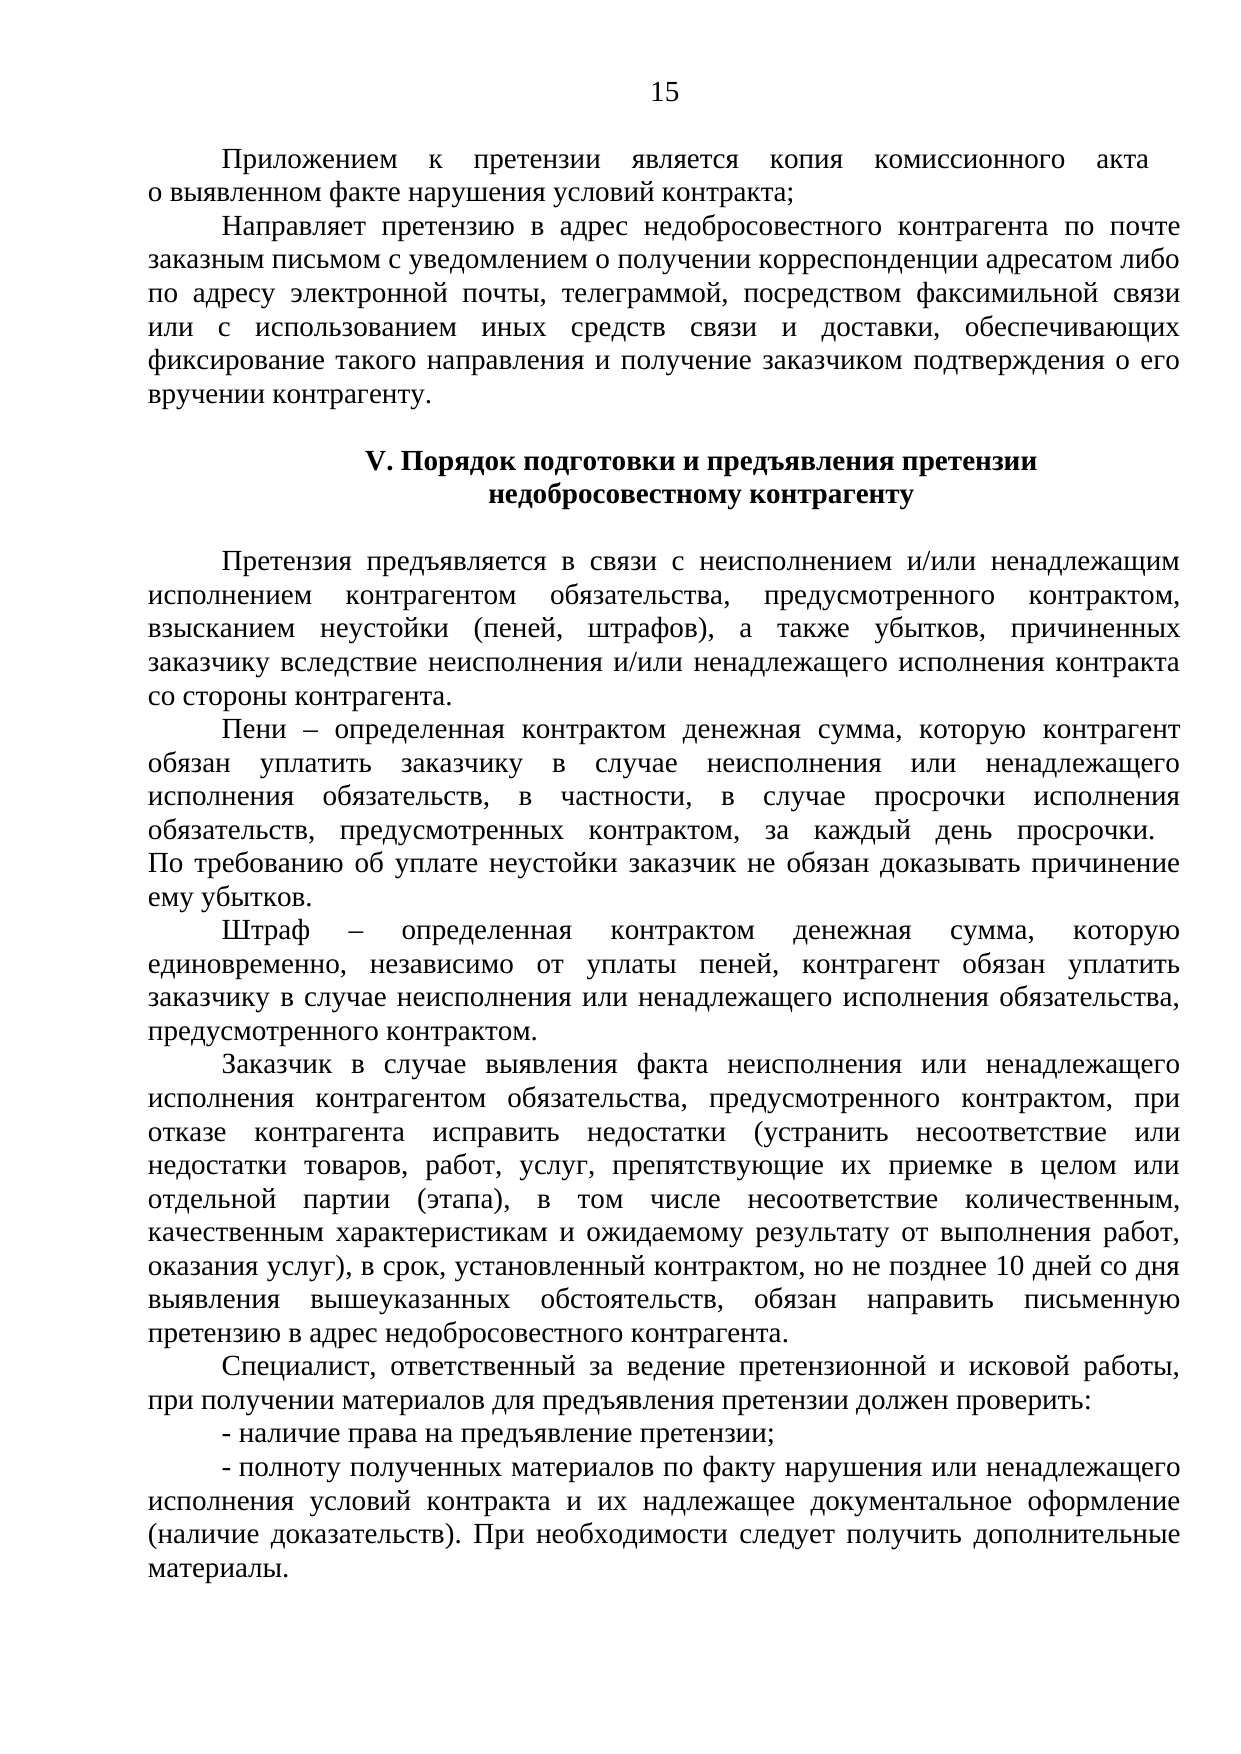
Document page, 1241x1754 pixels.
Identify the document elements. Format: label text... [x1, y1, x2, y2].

text Заказчик в случае выявления факта неисполнения или ненадлежащего исполнения контрагентом обязательства, предусмотренного контрактом, при отказе контрагента исправить недостатки (устранить несоответствие или недостатки товаров, работ, услуг, препятствующие их приемке в целом или отдельной партии (этапа), в том числе несоответствие количественным, качественным характеристикам и ожидаемому результату от выполнения работ, оказания услуг), в срок, установленный контрактом, но не позднее 10 дней со дня выявления вышеуказанных обстоятельств, обязан направить письменную претензию в адрес недобросовестного контрагента. [148, 1047, 1181, 1348]
text Пени – определенная контрактом денежная сумма, которую контрагент обязан уплатить заказчику в случае неисполнения или ненадлежащего исполнения обязательств, в частности, в случае просрочки исполнения обязательств, предусмотренных контрактом, за каждый день просрочки. По требованию об уплате неустойки заказчик не обязан доказывать причинение ему убытков. [148, 711, 1181, 912]
text - наличие права на предъявление претензии; [148, 1416, 1181, 1449]
text - полноту полученных материалов по факту нарушения или ненадлежащего исполнения условий контракта и их надлежащее документальное оформление (наличие доказательств). При необходимости следует получить дополнительные материалы. [148, 1449, 1181, 1583]
text Штраф – определенная контрактом денежная сумма, которую единовременно, независимо от уплаты пеней, контрагент обязан уплатить заказчику в случае неисполнения или ненадлежащего исполнения обязательства, предусмотренного контрактом. [148, 912, 1181, 1047]
text V. Порядок подготовки и предъявления претензии [148, 443, 1181, 476]
text Специалист, ответственный за ведение претензионной и исковой работы, при получении материалов для предъявления претензии должен проверить: [148, 1348, 1181, 1416]
text Направляет претензию в адрес недобросовестного контрагента по почте заказным письмом с уведомлением о получении корреспонденции адресатом либо по адресу электронной почты, телеграммой, посредством факсимильной связи или с использованием иных средств связи и доставки, обеспечивающих фиксирование такого направления и получение заказчиком подтверждения о его вручении контрагенту. [148, 208, 1181, 409]
text Приложением к претензии является копия комиссионного акта о выявленном факте нарушения условий контракта; [148, 141, 1181, 208]
text недобросовестному контрагенту [148, 476, 1181, 510]
text Претензия предъявляется в связи с неисполнением и/или ненадлежащим исполнением контрагентом обязательства, предусмотренного контрактом, взысканием неустойки (пеней, штрафов), а также убытков, причиненных заказчику вследствие неисполнения и/или ненадлежащего исполнения контракта со стороны контрагента. [148, 543, 1181, 711]
